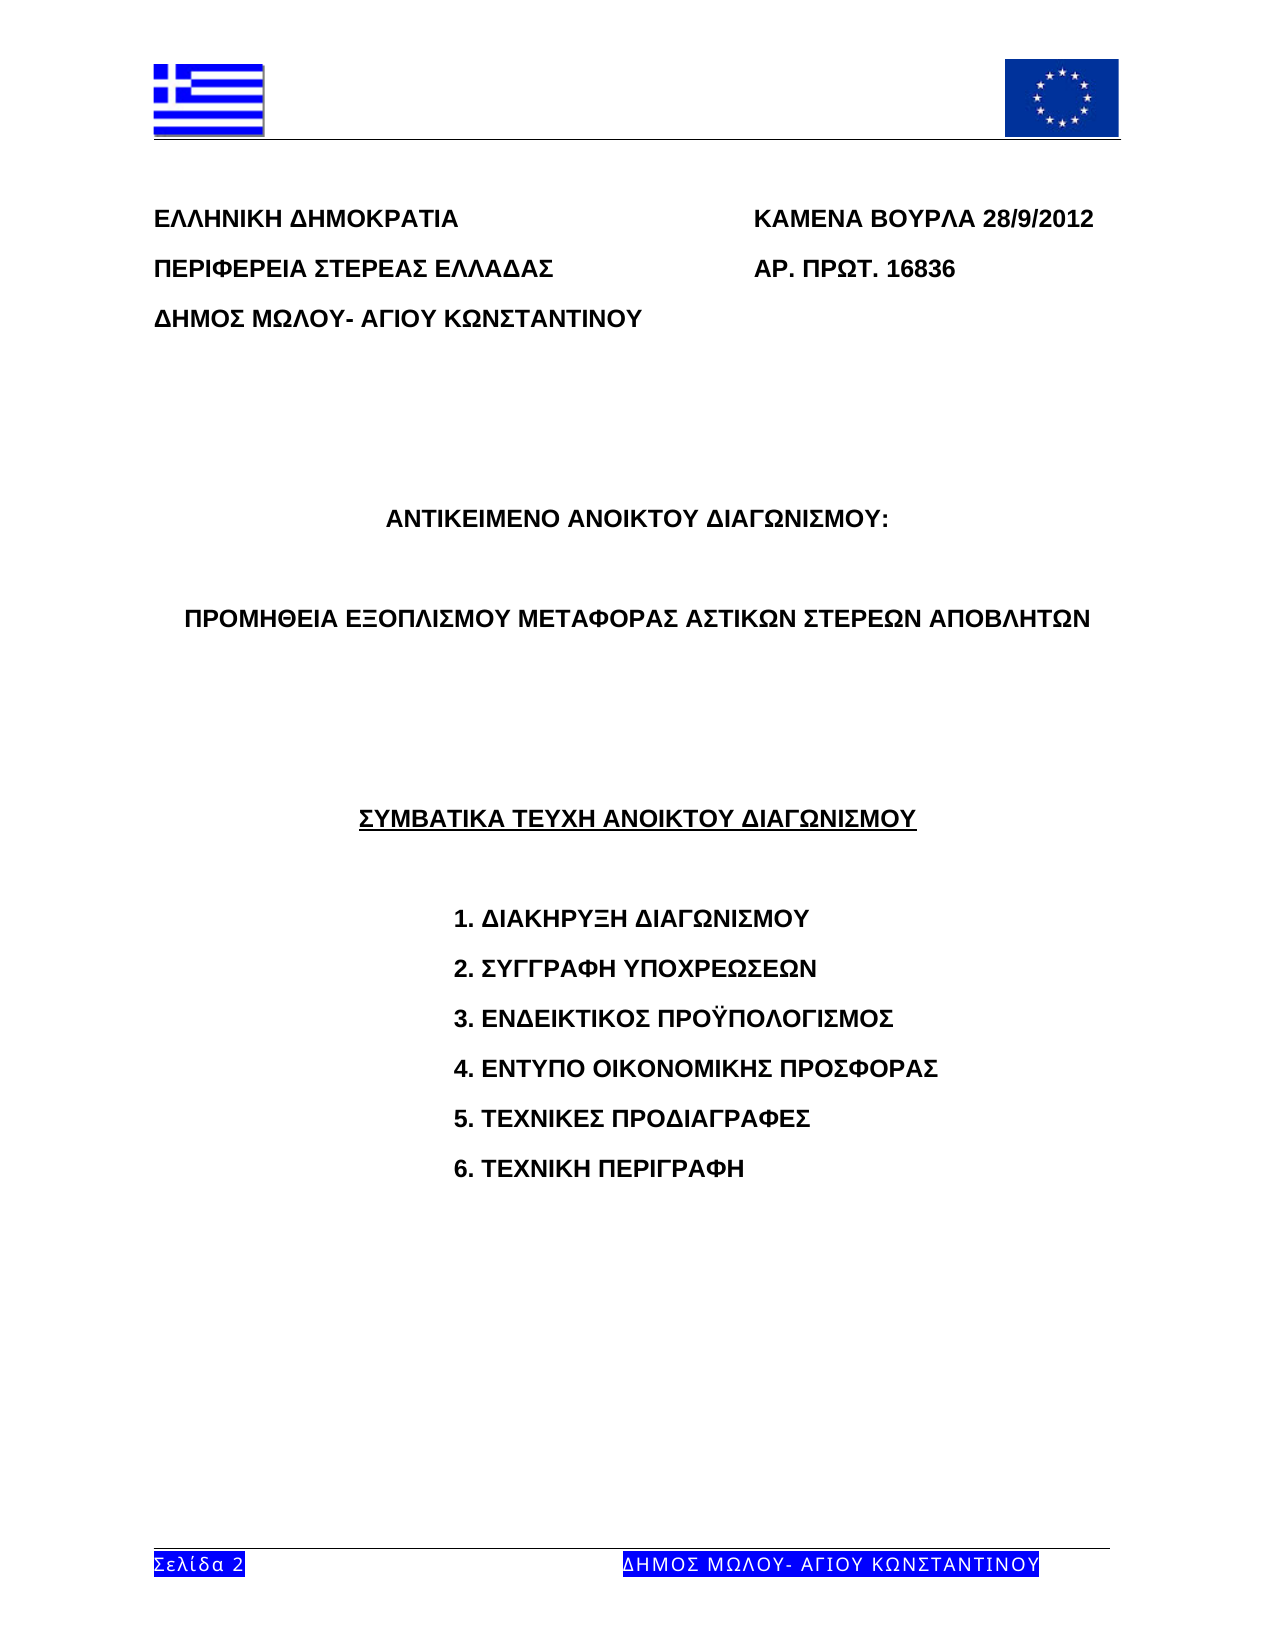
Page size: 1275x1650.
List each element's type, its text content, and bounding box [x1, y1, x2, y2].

picture [153, 64, 265, 137]
text 6. ΤΕΧΝΙΚΗ ΠΕΡΙΓΡΑΦΗ [453, 1146, 1121, 1183]
text 1. ΔΙΑΚΗΡΥΞΗ ΔΙΑΓΩΝΙΣΜΟΥ [453, 896, 1121, 933]
text 3. ΕΝΔΕΙΚΤΙΚΟΣ ΠΡΟΫΠΟΛΟΓΙΣΜΟΣ [453, 996, 1121, 1033]
subtitle ΑΝΤΙΚΕΙΜΕΝΟ ΑΝΟΙΚΤΟΥ ΔΙΑΓΩΝΙΣΜΟΥ: [153, 496, 1121, 533]
title ΠΕΡΙΦΕΡΕΙΑ ΣΤΕΡΕΑΣ ΕΛΛΑΔΑΣ ΑΡ. ΠΡΩΤ. 16836 [153, 246, 1121, 283]
subtitle ΠΡΟΜΗΘΕΙΑ ΕΞΟΠΛΙΣΜΟΥ ΜΕΤΑΦΟΡΑΣ ΑΣΤΙΚΩΝ ΣΤΕΡΕΩΝ ΑΠΟΒΛΗΤΩΝ [153, 596, 1121, 633]
title ΕΛΛΗΝΙΚΗ ΔΗΜΟΚΡΑΤΙΑ ΚΑΜΕΝΑ ΒΟΥΡΛΑ 28/9/2012 [153, 196, 1121, 233]
text 5. ΤΕΧΝΙΚΕΣ ΠΡΟΔΙΑΓΡΑΦΕΣ [453, 1096, 1121, 1133]
picture [1005, 59, 1119, 137]
text 2. ΣΥΓΓΡΑΦΗ ΥΠΟΧΡΕΩΣΕΩΝ [453, 946, 1121, 983]
text ΣΥΜΒΑΤΙΚΑ ΤΕΥΧΗ ΑΝΟΙΚΤΟΥ ΔΙΑΓΩΝΙΣΜΟΥ [153, 796, 1121, 833]
text 4. ΕΝΤΥΠΟ ΟΙΚΟΝΟΜΙΚΗΣ ΠΡΟΣΦΟΡΑΣ [453, 1046, 1121, 1083]
title ΔΗΜΟΣ ΜΩΛΟΥ- ΑΓΙΟΥ ΚΩΝΣΤΑΝΤΙΝΟΥ [153, 296, 1121, 333]
